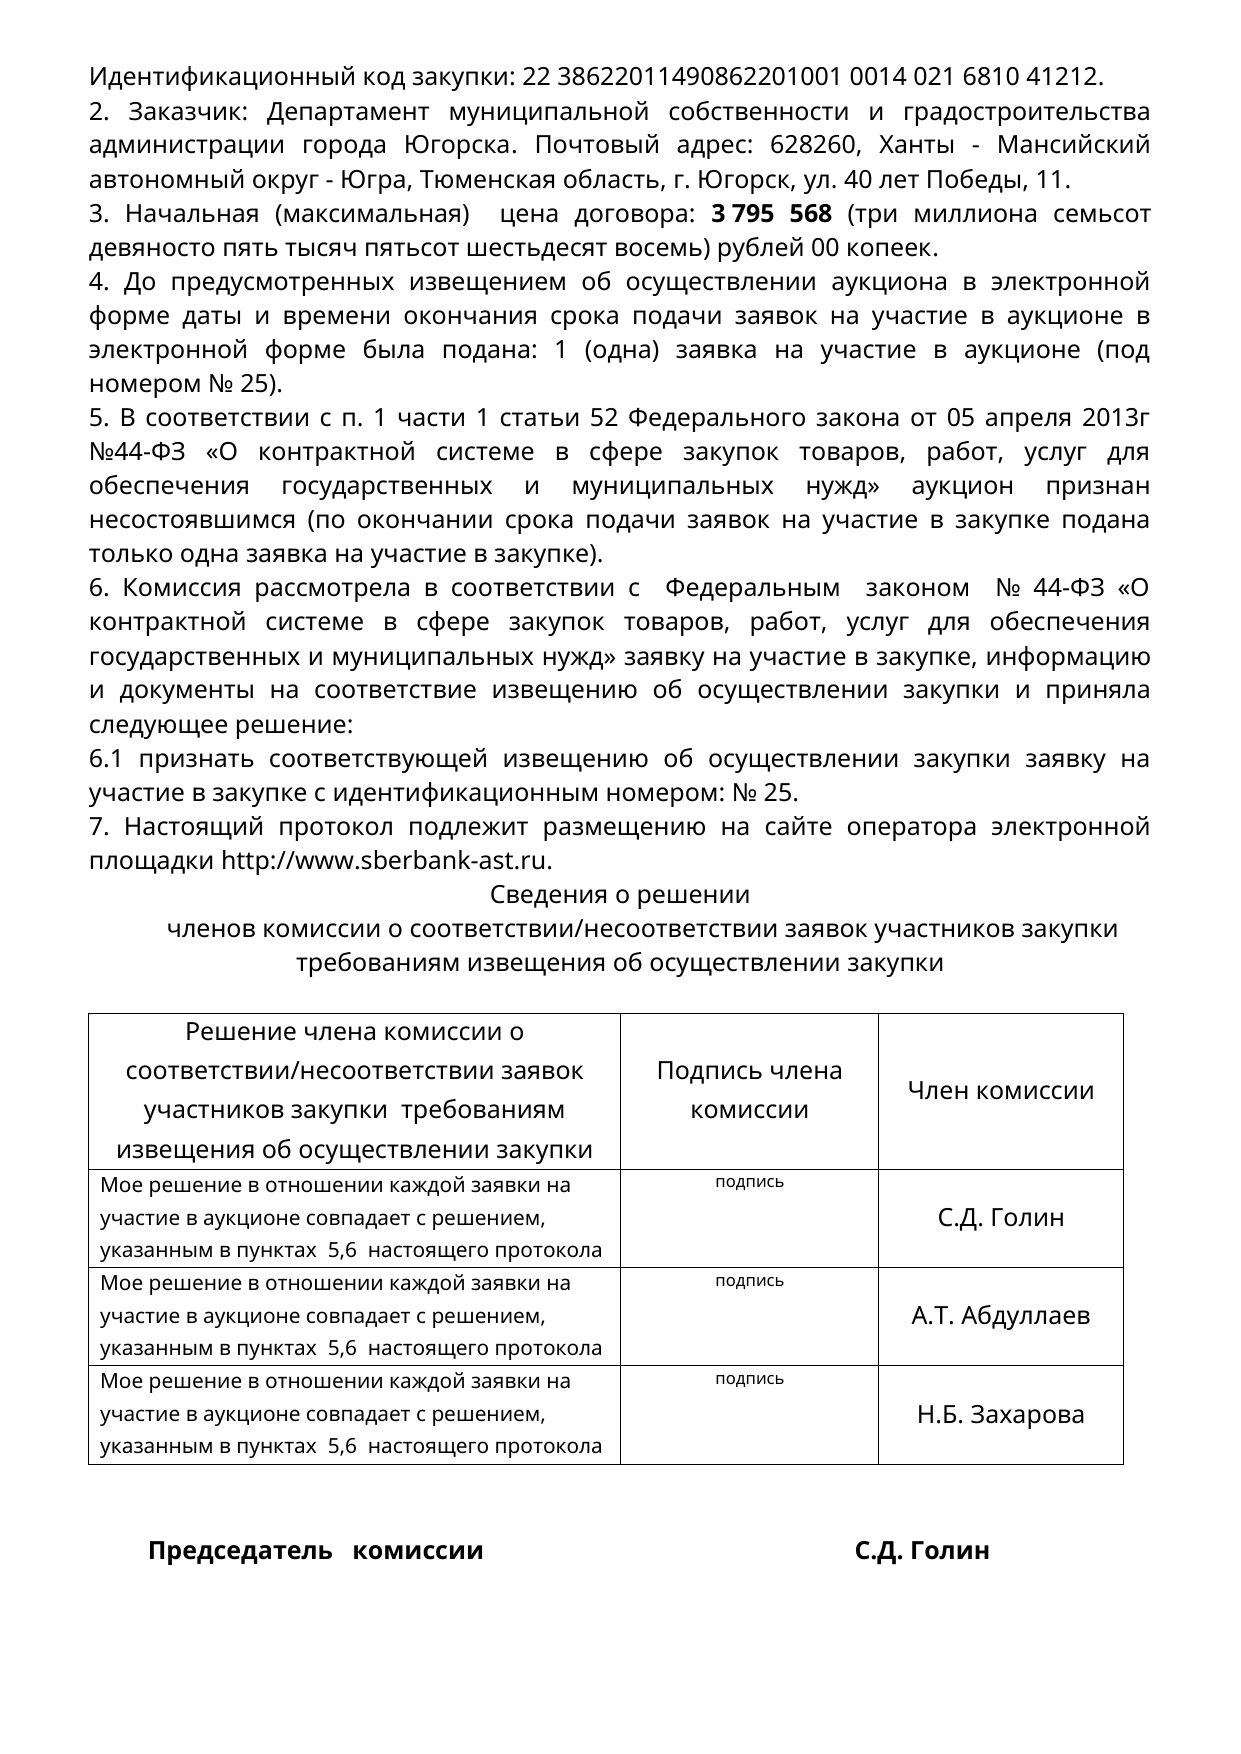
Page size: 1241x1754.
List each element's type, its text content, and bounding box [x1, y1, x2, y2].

table_cell С.Д. Голин [879, 1170, 1123, 1267]
text 4. До предусмотренных извещением об осуществлении аукциона в электронной форме даты и времени окончания срока подачи заявок на участие в аукционе в электронной форме была подана: 1 (одна) заявка на участие в аукционе (под номером № 25). [89, 263, 1152, 400]
table_cell подпись [621, 1170, 878, 1267]
text Идентификационный код закупки: 22 38622011490862201001 0014 021 6810 41212. [89, 59, 1152, 93]
table_cell Мое решение в отношении каждой заявки на участие в аукционе совпадает с решением, указанным в пунктах 5,6 настоящего протокола [89, 1366, 620, 1464]
text членов комиссии о соответствии/несоответствии заявок участников закупки требованиям извещения об осуществлении закупки [89, 911, 1152, 979]
text 6. Комиссия рассмотрела в соответствии с Федеральным законом № 44-ФЗ «О контрактной системе в сфере закупок товаров, работ, услуг для обеспечения государственных и муниципальных нужд» заявку на участие в закупке, информацию и документы на соответствие извещению об осуществлении закупки и приняла следующее решение: [89, 570, 1152, 740]
table_cell Мое решение в отношении каждой заявки на участие в аукционе совпадает с решением, указанным в пунктах 5,6 настоящего протокола [89, 1268, 620, 1365]
text 5. В соответствии с п. 1 части 1 статьи 52 Федерального закона от 05 апреля 2013г №44-ФЗ «О контрактной системе в сфере закупок товаров, работ, услуг для обеспечения государственных и муниципальных нужд» аукцион признан несостоявшимся (по окончании срока подачи заявок на участие в закупке подана только одна заявка на участие в закупке). [89, 400, 1152, 570]
text 6.1 признать соответствующей извещению об осуществлении закупки заявку на участие в закупке с идентификационным номером: № 25. [89, 740, 1152, 808]
table_cell подпись [621, 1268, 878, 1365]
text Сведения о решении [89, 877, 1152, 911]
table_header Решение члена комиссии о соответствии/несоответствии заявок участников закупки требованиям извещения об осуществлении закупки [89, 1014, 620, 1169]
table_cell А.Т. Абдуллаев [879, 1268, 1123, 1365]
table_cell Мое решение в отношении каждой заявки на участие в аукционе совпадает с решением, указанным в пунктах 5,6 настоящего протокола [89, 1170, 620, 1267]
table_cell подпись [621, 1366, 878, 1464]
text 2. Заказчик: Департамент муниципальной собственности и градостроительства администрации города Югорска. Почтовый адрес: 628260, Ханты - Мансийский автономный округ - Югра, Тюменская область, г. Югорск, ул. 40 лет Победы, 11. [89, 93, 1152, 195]
text 7. Настоящий протокол подлежит размещению на сайте оператора электронной площадки http://www.sberbank-ast.ru. [89, 808, 1152, 877]
table_header Член комиссии [879, 1014, 1123, 1169]
table_header Подпись члена комиссии [621, 1014, 878, 1169]
text 3. Начальная (максимальная) цена договора: 3 795 568 (три миллиона семьсот девяносто пять тысяч пятьсот шестьдесят восемь) рублей 00 копеек. [89, 195, 1152, 263]
table_cell Н.Б. Захарова [879, 1366, 1123, 1464]
text Председатель комиссии С.Д. Голин [148, 1533, 1152, 1567]
